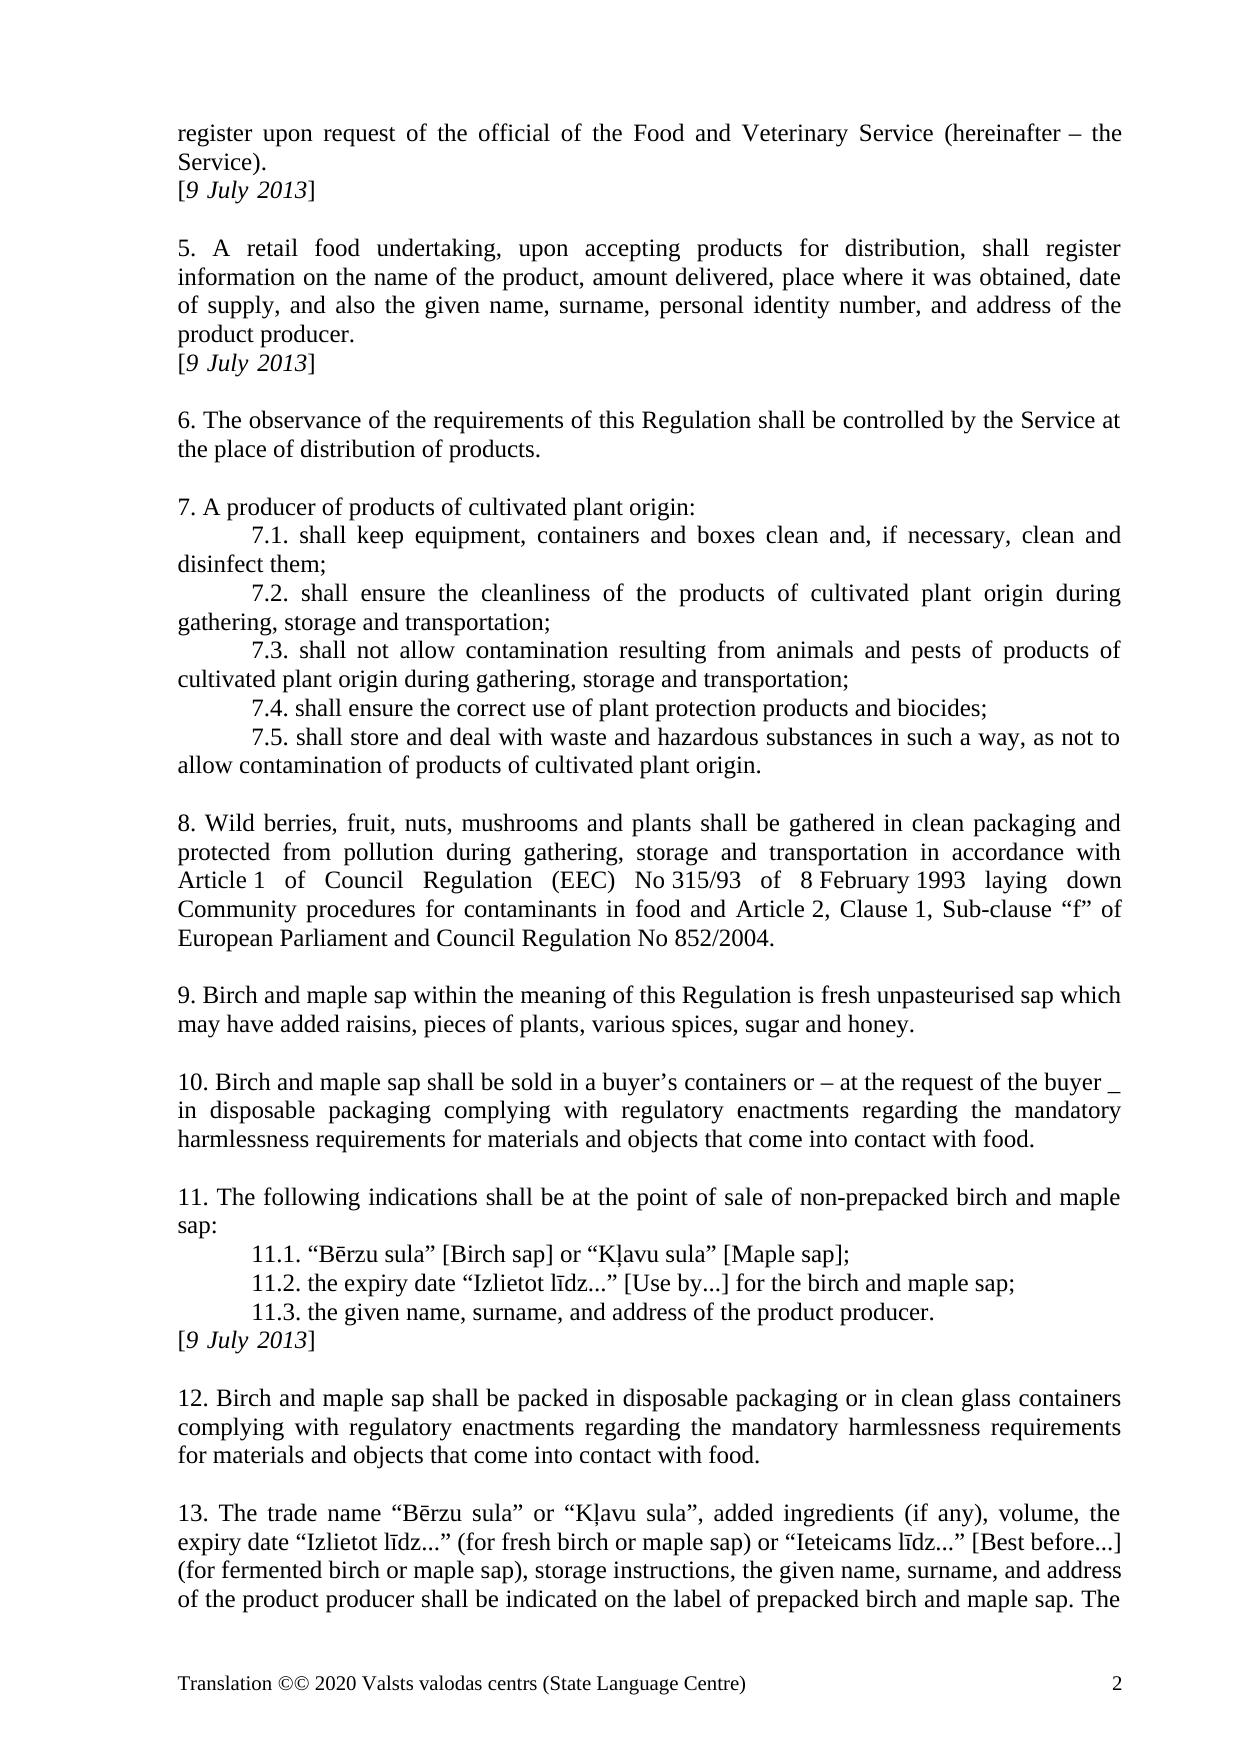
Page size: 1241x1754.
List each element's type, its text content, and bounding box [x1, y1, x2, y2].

text 11.1. “Bērzu sula” [Birch sap] or “Kļavu sula” [Maple sap]; [177, 1239, 1122, 1268]
text 7.4. shall ensure the correct use of plant protection products and biocides; [177, 693, 1122, 722]
text 7. A producer of products of cultivated plant origin: [177, 492, 1122, 521]
text 8. Wild berries, fruit, nuts, mushrooms and plants shall be gathered in clean packaging and protected from pollution during gathering, storage and transportation in accordance with Article 1 of Council Regulation (EEC) No 315/93 of 8 February 1993 laying down Community procedures for contaminants in food and Article 2, Clause 1, Sub-clause “f” of European Parliament and Council Regulation No 852/2004. [177, 808, 1122, 952]
text 7.3. shall not allow contamination resulting from animals and pests of products of cultivated plant origin during gathering, storage and transportation; [177, 636, 1122, 693]
text [9 July 2013] [177, 176, 1122, 204]
text [9 July 2013] [177, 1326, 1122, 1354]
text 11.3. the given name, surname, and address of the product producer. [177, 1297, 1122, 1326]
text 7.1. shall keep equipment, containers and boxes clean and, if necessary, clean and disinfect them; [177, 521, 1122, 578]
text 10. Birch and maple sap shall be sold in a buyer’s containers or – at the request of the buyer _ in disposable packaging complying with regulatory enactments regarding the mandatory harmlessness requirements for materials and objects that come into contact with food. [177, 1067, 1122, 1153]
text 7.2. shall ensure the cleanliness of the products of cultivated plant origin during gathering, storage and transportation; [177, 578, 1122, 636]
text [177, 1498, 1122, 1613]
text 9. Birch and maple sap within the meaning of this Regulation is fresh unpasteurised sap which may have added raisins, pieces of plants, various spices, sugar and honey. [177, 981, 1122, 1038]
text 7.5. shall store and deal with waste and hazardous substances in such a way, as not to allow contamination of products of cultivated plant origin. [177, 722, 1122, 779]
text 6. The observance of the requirements of this Regulation shall be controlled by the Service at the place of distribution of products. [177, 406, 1122, 463]
text 11. The following indications shall be at the point of sale of non-prepacked birch and maple sap: [177, 1182, 1122, 1239]
text 5. A retail food undertaking, upon accepting products for distribution, shall register information on the name of the product, amount delivered, place where it was obtained, date of supply, and also the given name, surname, personal identity number, and address of the product producer. [177, 233, 1122, 348]
text 12. Birch and maple sap shall be packed in disposable packaging or in clean glass containers complying with regulatory enactments regarding the mandatory harmlessness requirements for materials and objects that come into contact with food. [177, 1383, 1122, 1469]
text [177, 118, 1122, 176]
text [9 July 2013] [177, 348, 1122, 377]
text 11.2. the expiry date “Izlietot līdz...” [Use by...] for the birch and maple sap; [177, 1268, 1122, 1297]
